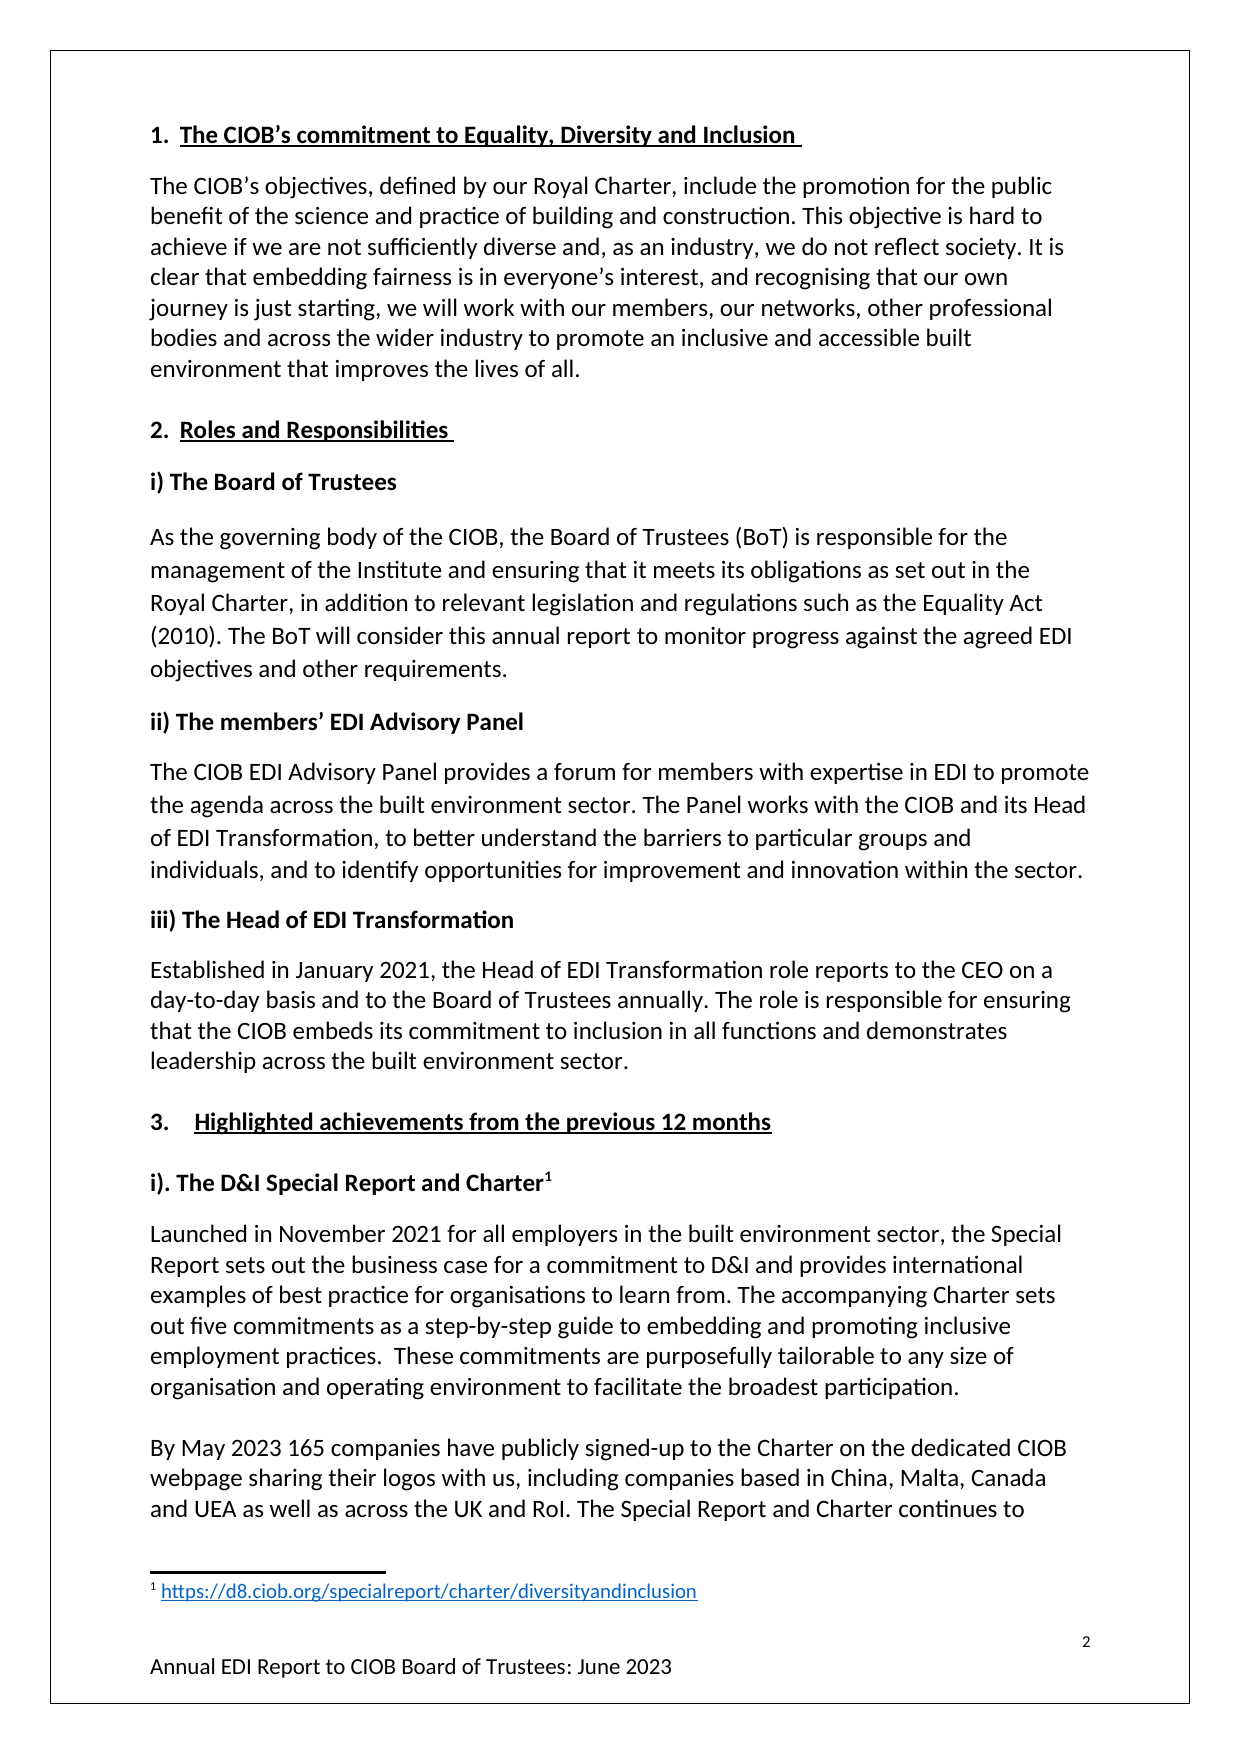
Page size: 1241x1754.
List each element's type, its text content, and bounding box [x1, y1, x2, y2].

text i) The Board of Trustees [150, 467, 1090, 497]
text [150, 1432, 1090, 1523]
text The CIOB’s objectives, defined by our Royal Charter, include the promotion for the public benefit of the science and practice of building and construction. This objective is hard to achieve if we are not sufficiently diverse and, as an industry, we do not reflect society. It is clear that embedding fairness is in everyone’s interest, and recognising that our own journey is just starting, we will work with our members, our networks, other professional bodies and across the wider industry to promote an inclusive and accessible built environment that improves the lives of all. [150, 170, 1090, 384]
text The CIOB EDI Advisory Panel provides a forum for members with expertise in EDI to promote the agenda across the built environment sector. The Panel works with the CIOB and its Head of EDI Transformation, to better understand the barriers to particular groups and individuals, and to identify opportunities for improvement and innovation within the sector. [150, 756, 1090, 885]
list The CIOB’s commitment to Equality, Diversity and Inclusion [150, 119, 1090, 150]
text iii) The Head of EDI Transformation [150, 904, 1090, 935]
text Established in January 2021, the Head of EDI Transformation role reports to the CEO on a day-to-day basis and to the Board of Trustees annually. The role is responsible for ensuring that the CIOB embeds its commitment to inclusion in all functions and demonstrates leadership across the built environment sector. [150, 954, 1090, 1076]
list Roles and Responsibilities [150, 414, 1090, 445]
text Launched in November 2021 for all employers in the built environment sector, the Special Report sets out the business case for a commitment to D&I and provides international examples of best practice for organisations to learn from. The accompanying Charter sets out five commitments as a step-by-step guide to embedding and promoting inclusive employment practices. These commitments are purposefully tailorable to any size of organisation and operating environment to facilitate the broadest participation. [150, 1218, 1090, 1401]
text As the governing body of the CIOB, the Board of Trustees (BoT) is responsible for the management of the Institute and ensuring that it meets its obligations as set out in the Royal Charter, in addition to relevant legislation and regulations such as the Equality Act (2010). The BoT will consider this annual report to monitor progress against the agreed EDI objectives and other requirements. [150, 521, 1090, 683]
text i). The D&I Special Report and Charter [150, 1167, 1090, 1198]
text ii) The members’ EDI Advisory Panel [150, 706, 1090, 737]
list Highlighted achievements from the previous 12 months [150, 1106, 1090, 1137]
